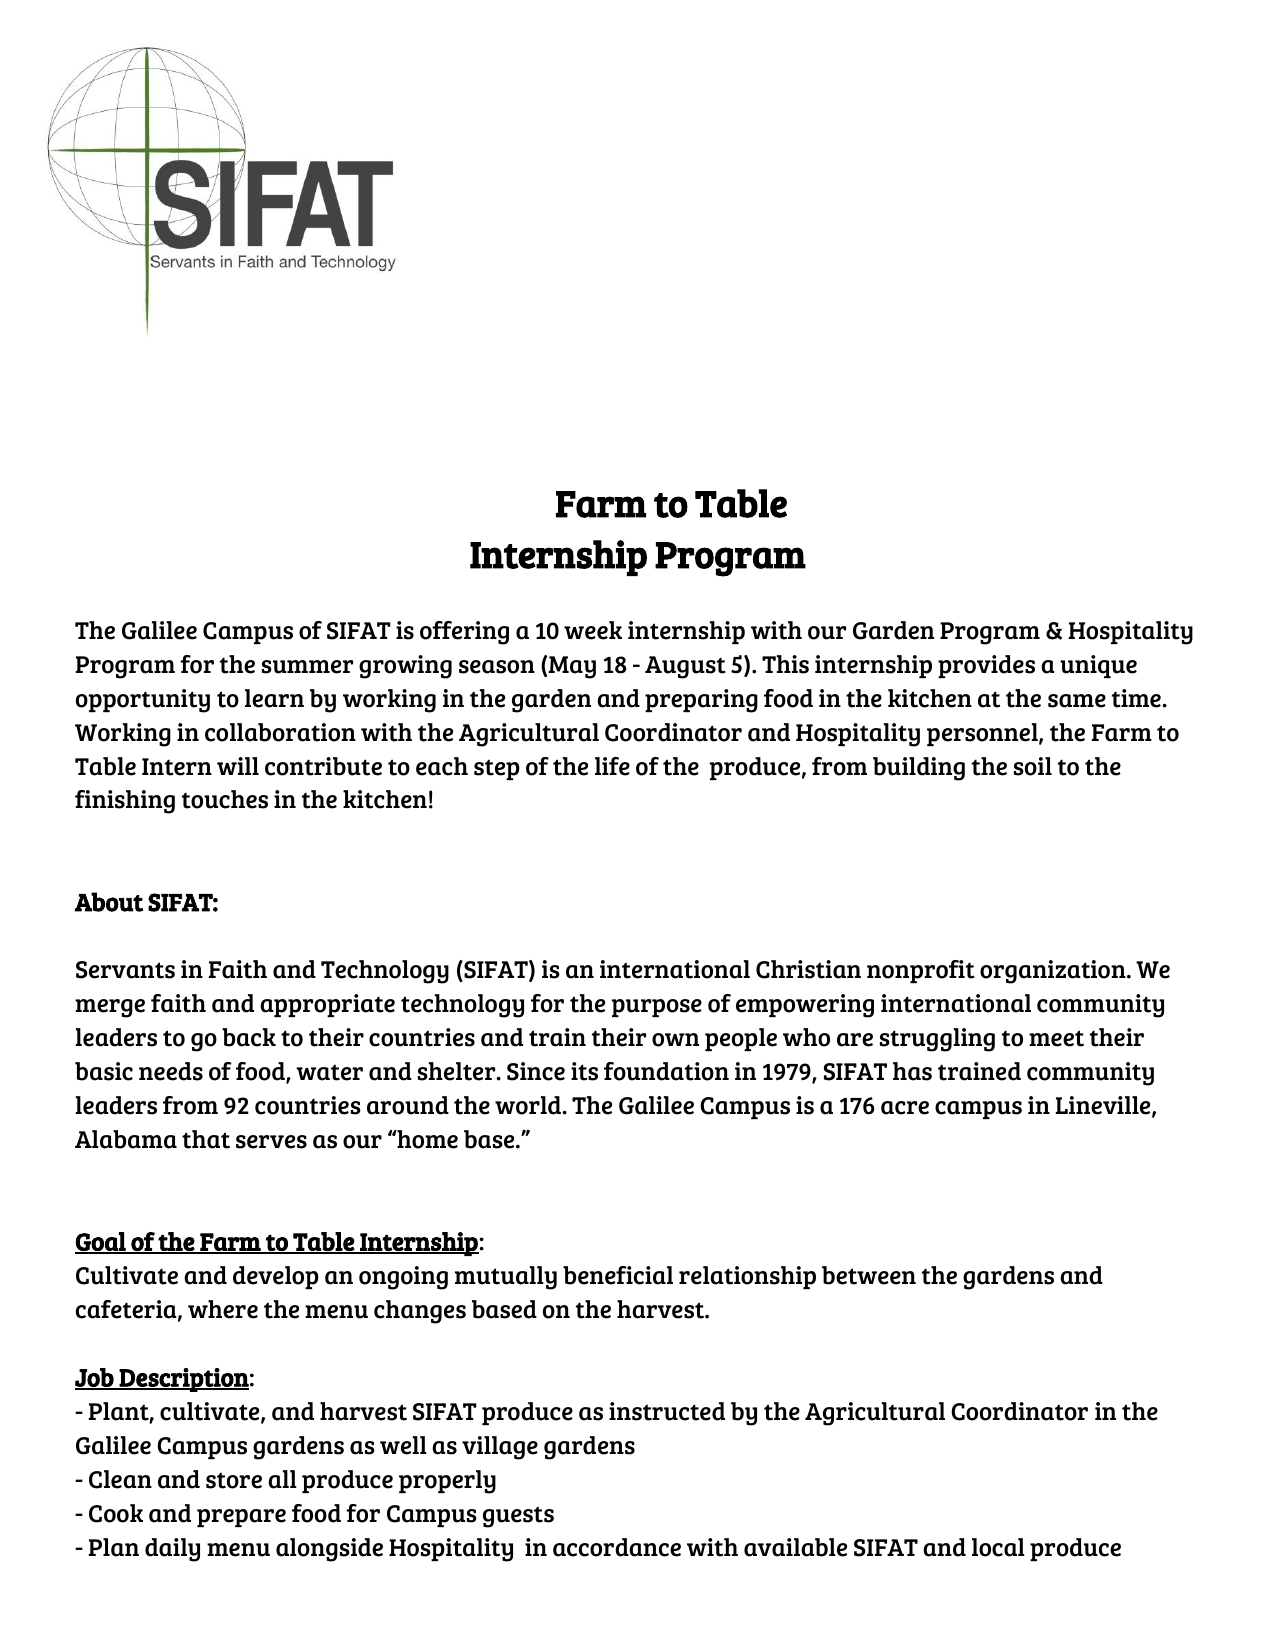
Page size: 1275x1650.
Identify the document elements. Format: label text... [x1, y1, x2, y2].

text About SIFAT: [75, 884, 1200, 918]
text - Plan daily menu alongside Hospitality in accordance with available SIFAT and local produce [75, 1529, 1200, 1563]
text - Plant, cultivate, and harvest SIFAT produce as instructed by the Agricultural Coordinator in the Galilee Campus gardens as well as village gardens [75, 1393, 1200, 1461]
text - Cook and prepare food for Campus guests [75, 1495, 1200, 1529]
text Job Description: [75, 1359, 1200, 1393]
text - Clean and store all produce properly [75, 1461, 1200, 1495]
text Goal of the Farm to Table Internship: [75, 1223, 1200, 1257]
text Cultivate and develop an ongoing mutually beneficial relationship between the gardens and cafeteria, where the menu changes based on the harvest. [75, 1257, 1200, 1325]
text The Galilee Campus of SIFAT is offering a 10 week internship with our Garden Program & Hospitality Program for the summer growing season (May 18 - August 5). This internship provides a unique opportunity to learn by working in the garden and preparing food in the kitchen at the same time. Working in collaboration with the Agricultural Coordinator and Hospitality personnel, the Farm to Table Intern will contribute to each step of the life of the produce, from building the soil to the finishing touches in the kitchen! [75, 612, 1200, 816]
text Farm to Table Internship Program [75, 476, 1200, 578]
picture [0, 0, 525, 406]
text Servants in Faith and Technology (SIFAT) is an international Christian nonprofit organization. We merge faith and appropriate technology for the purpose of empowering international community leaders to go back to their countries and train their own people who are struggling to meet their basic needs of food, water and shelter. Since its foundation in 1979, SIFAT has trained community leaders from 92 countries around the world. The Galilee Campus is a 176 acre campus in Lineville, Alabama that serves as our “home base.” [75, 952, 1200, 1155]
